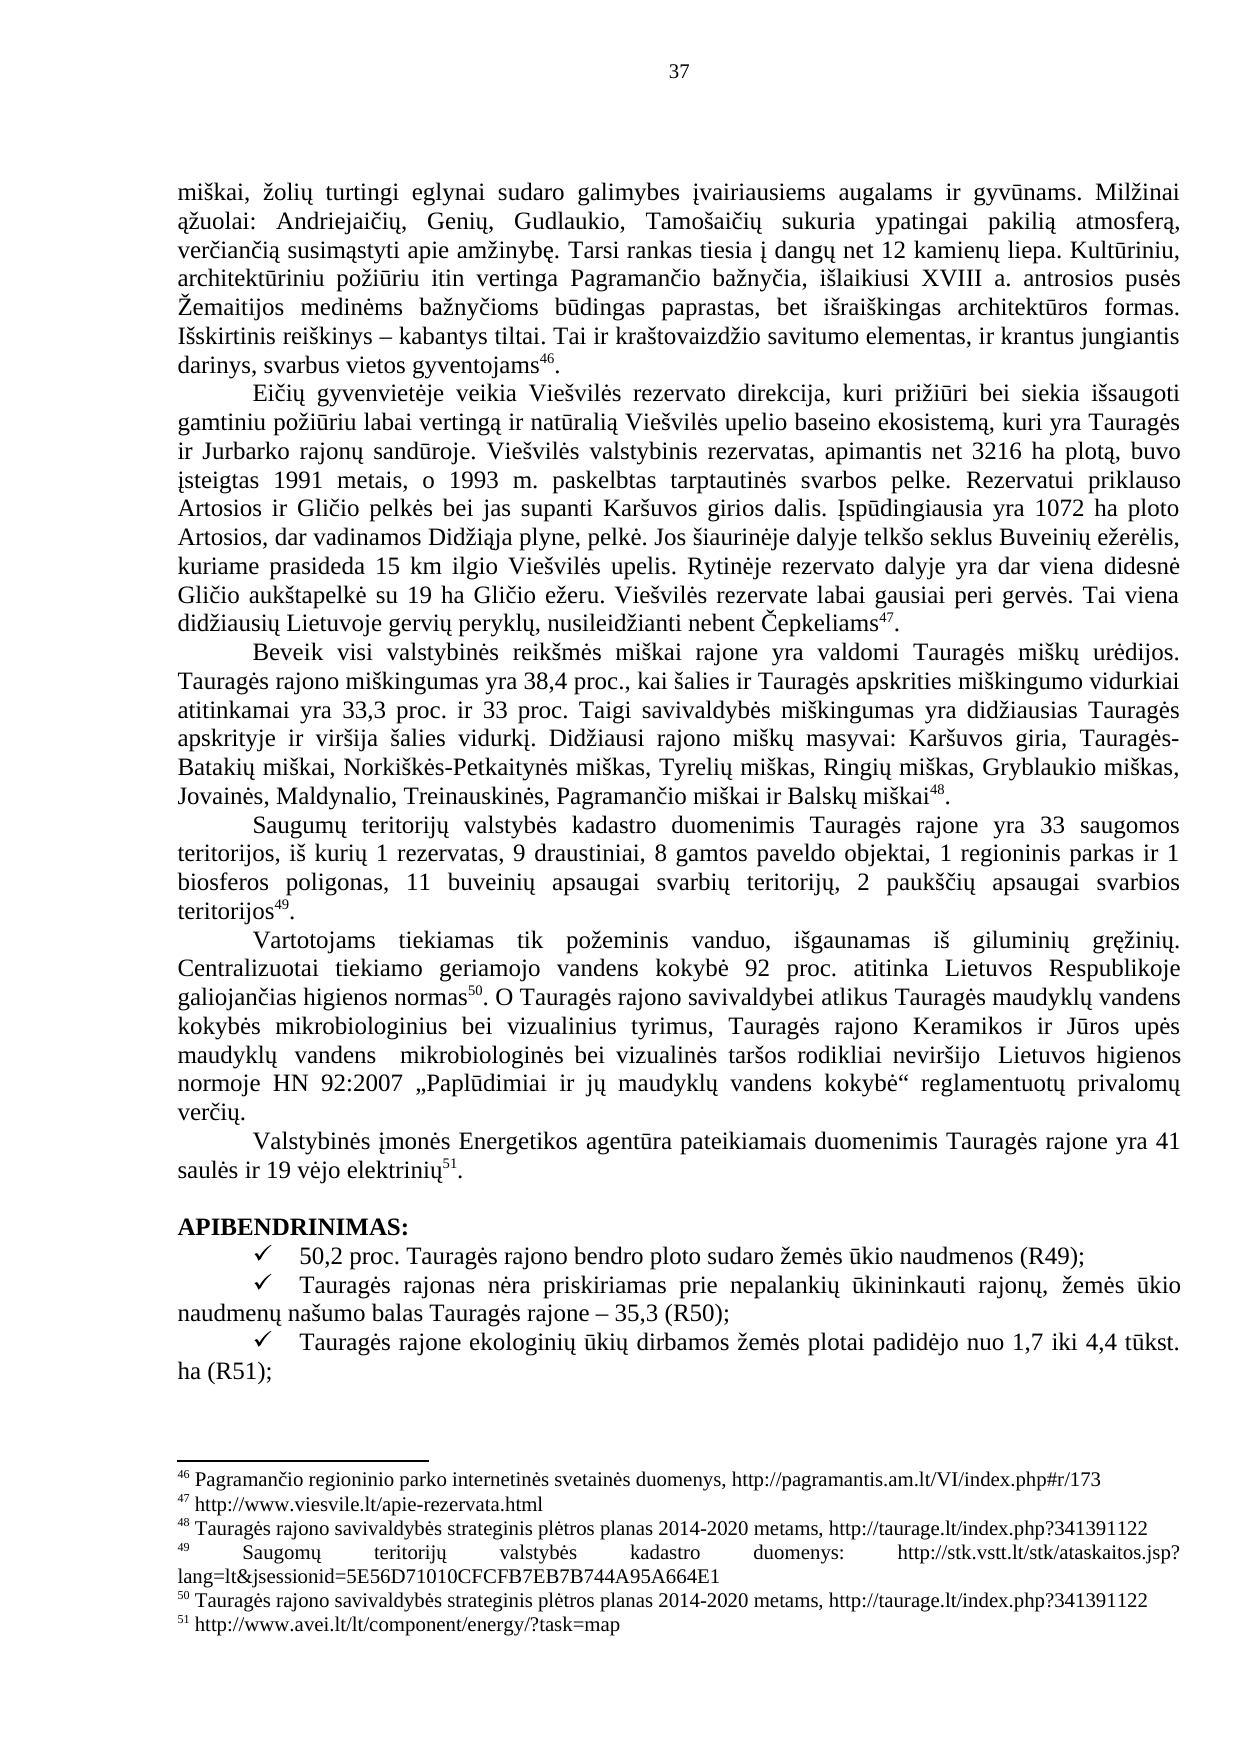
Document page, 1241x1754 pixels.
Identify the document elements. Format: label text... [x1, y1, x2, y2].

list Tauragės rajonas nėra priskiriamas prie nepalankių ūkininkauti rajonų, žemės ūkio naudmenų našumo balas Tauragės rajone – 35,3 (R50); [177, 1270, 1181, 1327]
text Valstybinės įmonės Energetikos agentūra pateikiamais duomenimis Tauragės rajone yra 41 saulės ir 19 vėjo elektrinių. [177, 1126, 1181, 1183]
list 50,2 proc. Tauragės rajono bendro ploto sudaro žemės ūkio naudmenos (R49); [177, 1241, 1181, 1270]
list Tauragės rajone ekologinių ūkių dirbamos žemės plotai padidėjo nuo 1,7 iki 4,4 tūkst. ha (R51); [177, 1327, 1181, 1385]
text APIBENDRINIMAS: [177, 1212, 1181, 1241]
text Vartotojams tiekiamas tik požeminis vanduo, išgaunamas iš giluminių gręžinių. Centralizuotai tiekiamo geriamojo vandens kokybė 92 proc. atitinka Lietuvos Respublikoje galiojančias higienos normas. O Tauragės rajono savivaldybei atlikus Tauragės maudyklų vandens kokybės mikrobiologinius bei vizualinius tyrimus, Tauragės rajono Keramikos ir Jūros upės maudyklų vandens mikrobiologinės bei vizualinės taršos rodikliai neviršijo Lietuvos higienos normoje HN 92:2007 „Paplūdimiai ir jų maudyklų vandens kokybė“ reglamentuotų privalomų verčių. [177, 925, 1181, 1126]
text Beveik visi valstybinės reikšmės miškai rajone yra valdomi Tauragės miškų urėdijos. Tauragės rajono miškingumas yra 38,4 proc., kai šalies ir Tauragės apskrities miškingumo vidurkiai atitinkamai yra 33,3 proc. ir 33 proc. Taigi savivaldybės miškingumas yra didžiausias Tauragės apskrityje ir viršija šalies vidurkį. Didžiausi rajono miškų masyvai: Karšuvos giria, Tauragės-Batakių miškai, Norkiškės-Petkaitynės miškas, Tyrelių miškas, Ringių miškas, Gryblaukio miškas, Jovainės, Maldynalio, Treinauskinės, Pagramančio miškai ir Balskų miškai. [177, 637, 1181, 810]
text Saugumų teritorijų valstybės kadastro duomenimis Tauragės rajone yra 33 saugomos teritorijos, iš kurių 1 rezervatas, 9 draustiniai, 8 gamtos paveldo objektai, 1 regioninis parkas ir 1 biosferos poligonas, 11 buveinių apsaugai svarbių teritorijų, 2 paukščių apsaugai svarbios teritorijos. [177, 810, 1181, 925]
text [177, 177, 1181, 378]
text Eičių gyvenvietėje veikia Viešvilės rezervato direkcija, kuri prižiūri bei siekia išsaugoti gamtiniu požiūriu labai vertingą ir natūralią Viešvilės upelio baseino ekosistemą, kuri yra Tauragės ir Jurbarko rajonų sandūroje. Viešvilės valstybinis rezervatas, apimantis net 3216 ha plotą, buvo įsteigtas 1991 metais, o 1993 m. paskelbtas tarptautinės svarbos pelke. Rezervatui priklauso Artosios ir Gličio pelkės bei jas supanti Karšuvos girios dalis. Įspūdingiausia yra 1072 ha ploto Artosios, dar vadinamos Didžiąja plyne, pelkė. Jos šiaurinėje dalyje telkšo seklus Buveinių ežerėlis, kuriame prasideda 15 km ilgio Viešvilės upelis. Rytinėje rezervato dalyje yra dar viena didesnė Gličio aukštapelkė su 19 ha Gličio ežeru. Viešvilės rezervate labai gausiai peri gervės. Tai viena didžiausių Lietuvoje gervių peryklų, nusileidžianti nebent Čepkeliams. [177, 378, 1181, 637]
